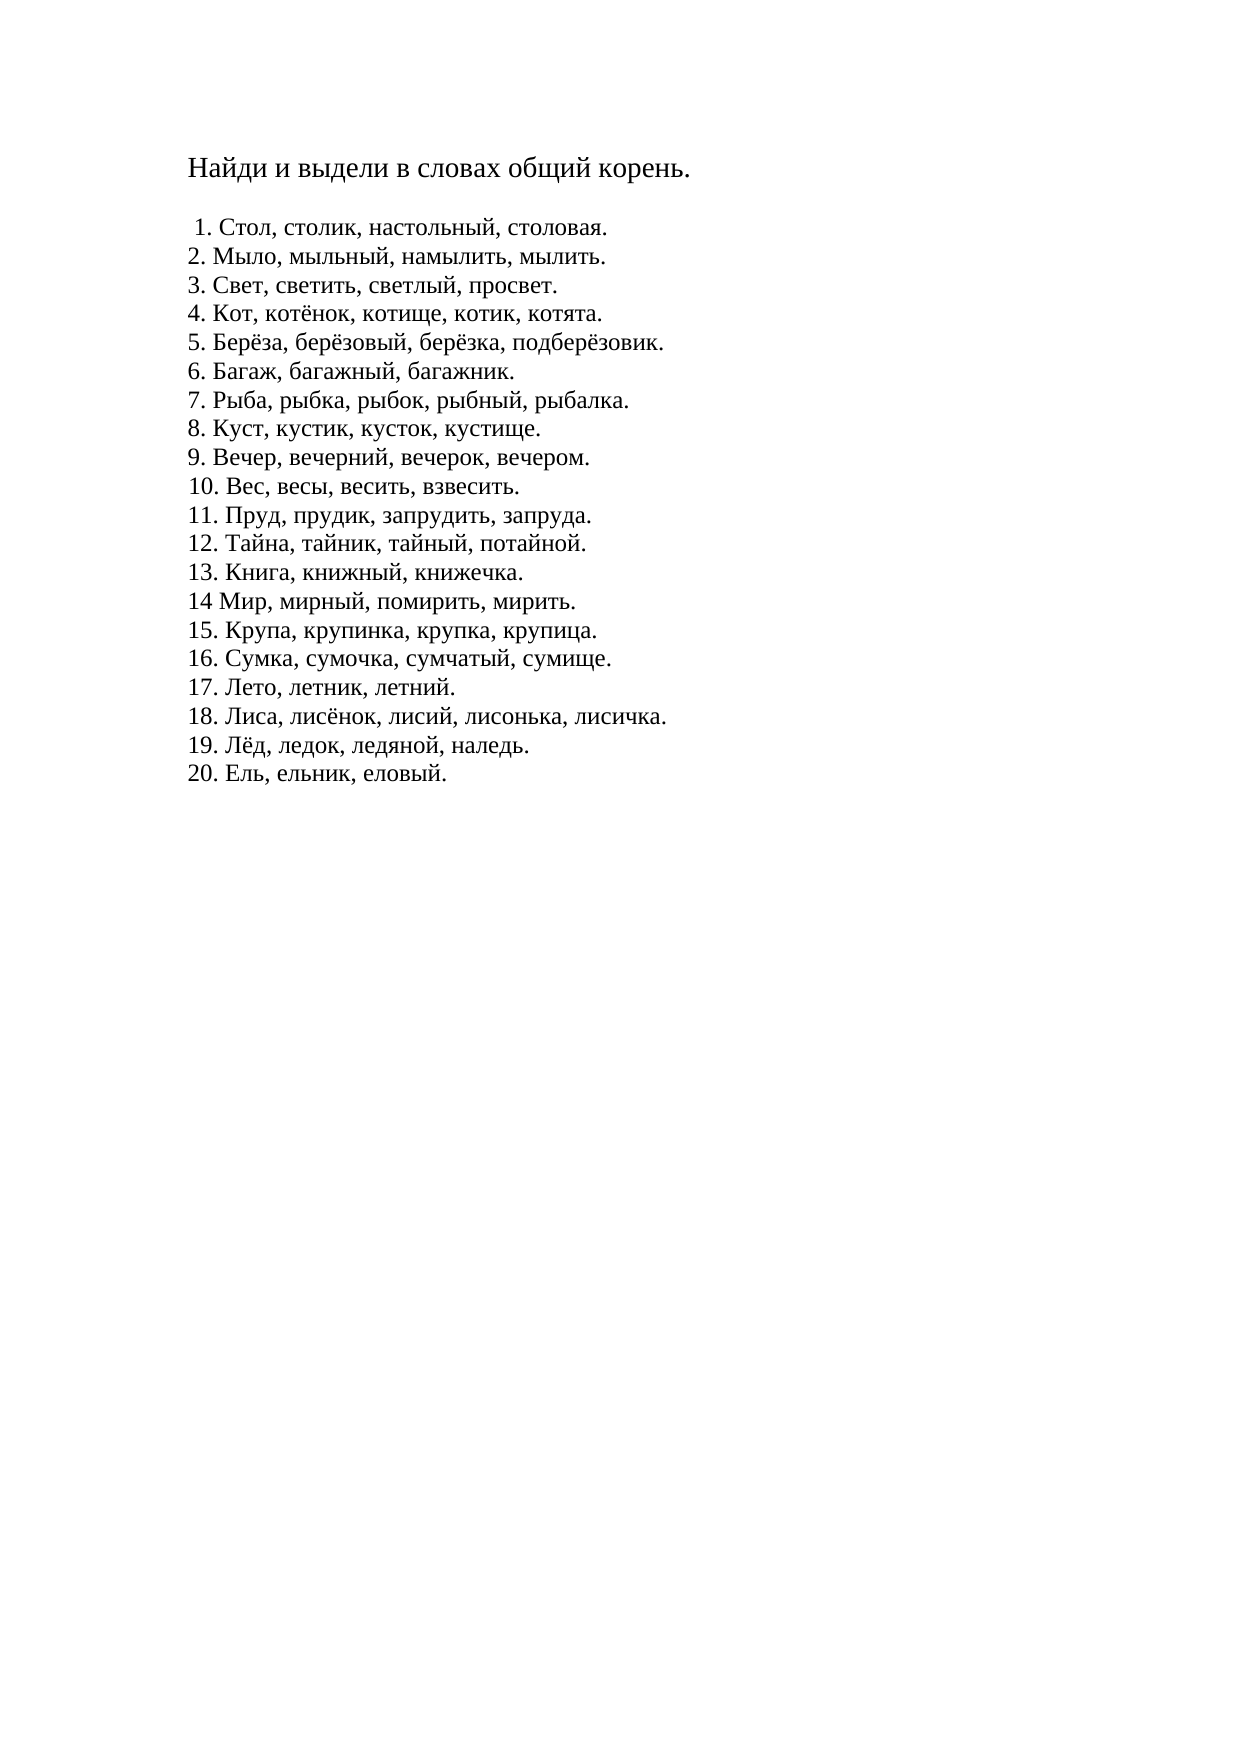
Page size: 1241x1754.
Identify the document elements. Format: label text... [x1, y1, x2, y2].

text 9. Вечер, вечерний, вечерок, вечером. [187, 442, 1053, 471]
text 15. Крупа, крупинка, крупка, крупица. [187, 615, 1053, 643]
text 5. Берёза, берёзовый, берёзка, подберёзовик. [187, 327, 1053, 356]
text 8. Куст, кустик, кусток, кустище. [187, 413, 1053, 442]
text Найди и выдели в словах общий корень. [187, 150, 1053, 183]
text 12. Тайна, тайник, тайный, потайной. [187, 528, 1053, 557]
text 17. Лето, летник, летний. [187, 672, 1053, 701]
text 10. Вес, весы, весить, взвесить. [188, 471, 1053, 500]
text 18. Лиса, лисёнок, лисий, лисонька, лисичка. [187, 701, 1053, 730]
text 6. Багаж, багажный, багажник. [187, 356, 1053, 385]
text 16. Сумка, сумочка, сумчатый, сумище. [187, 643, 1053, 672]
text 11. Пруд, прудик, запрудить, запруда. [187, 500, 1053, 528]
text 13. Книга, книжный, книжечка. [187, 557, 1053, 586]
text 14 Мир, мирный, помирить, мирить. [187, 586, 1053, 615]
text 7. Рыба, рыбка, рыбок, рыбный, рыбалка. [187, 385, 1053, 413]
text 4. Кот, котёнок, котище, котик, котята. [187, 298, 1053, 327]
text 2. Мыло, мыльный, намылить, мылить. [187, 241, 1053, 270]
text 1. Стол, столик, настольный, столовая. [187, 212, 1053, 241]
text 20. Ель, ельник, еловый. [187, 758, 1053, 787]
text 3. Свет, светить, светлый, просвет. [187, 270, 1053, 298]
text 19. Лёд, ледок, ледяной, наледь. [187, 730, 1053, 758]
